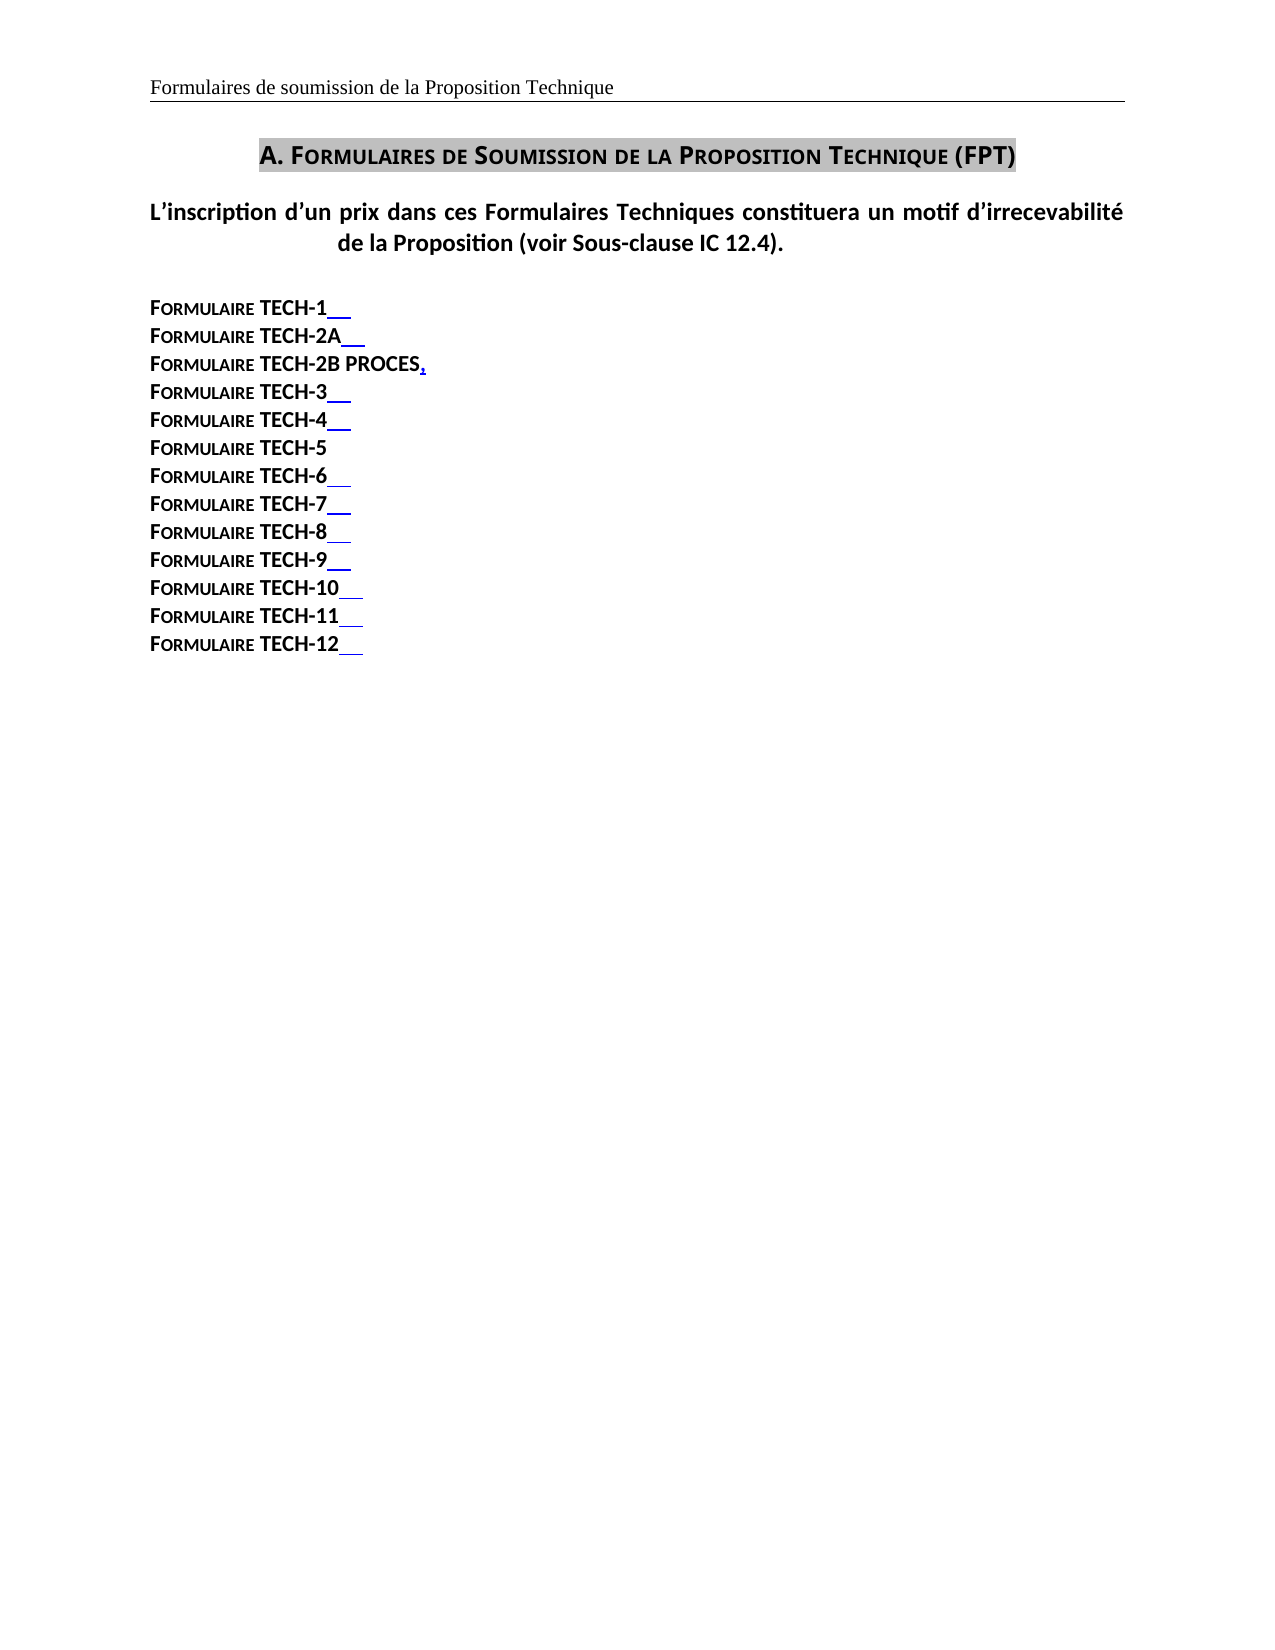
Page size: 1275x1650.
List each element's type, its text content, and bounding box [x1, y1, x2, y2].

text Formulaire TECH-4 [150, 405, 1125, 433]
text Formulaire TECH-2B PROCES, [150, 349, 1125, 377]
text L’inscription d’un prix dans ces Formulaires Techniques constituera un motif d’irrecevabilité de la Proposition (voir Sous-clause IC 12.4). [150, 197, 1125, 258]
text Formulaire TECH-12 [150, 629, 1125, 657]
text Formulaire TECH-9 [150, 545, 1125, 573]
text Formulaire TECH-11 [150, 601, 1125, 629]
text Formulaire TECH-5 [150, 433, 1125, 461]
text Formulaire TECH-1 [150, 293, 1125, 321]
text Formulaire TECH-3 [150, 377, 1125, 405]
text Formulaire TECH-6 [150, 461, 1125, 489]
text Formulaire TECH-7 [150, 489, 1125, 517]
text Formulaire TECH-8 [150, 517, 1125, 545]
text Formulaire TECH-2A [150, 321, 1125, 349]
subtitle A. Formulaires de Soumission de la Proposition Technique (FPT) [150, 137, 1125, 172]
text Formulaire TECH-10 [150, 573, 1125, 601]
